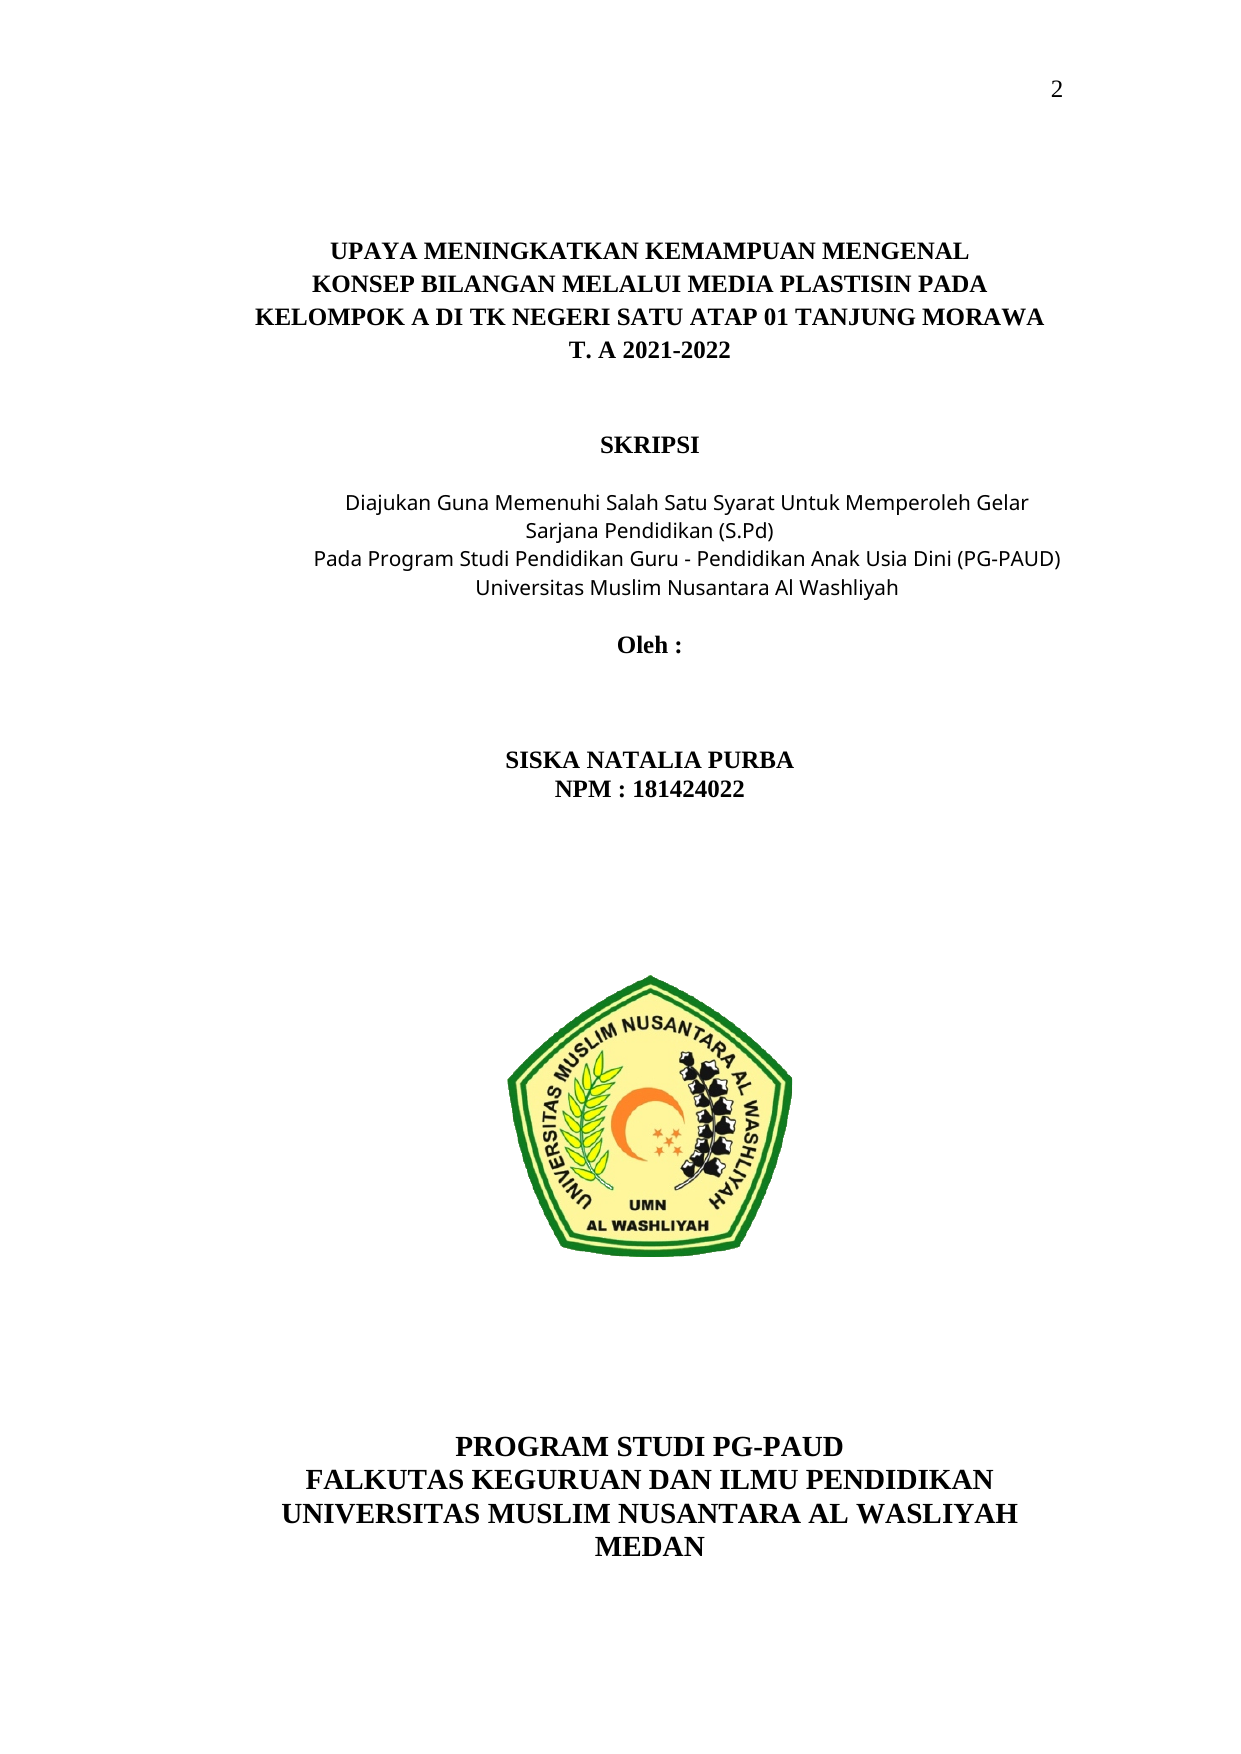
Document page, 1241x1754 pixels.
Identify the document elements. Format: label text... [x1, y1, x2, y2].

text Diajukan Guna Memenuhi Salah Satu Syarat Untuk Memperoleh Gelar Sarjana Pendidikan (S.Pd) [236, 488, 1063, 544]
text PROGRAM STUDI PG-PAUD [236, 1429, 1063, 1462]
text FALKUTAS KEGURUAN DAN ILMU PENDIDIKAN [236, 1462, 1063, 1496]
text NPM : 181424022 [236, 774, 1063, 803]
text KELOMPOK A DI TK NEGERI SATU ATAP 01 TANJUNG MORAWA [236, 302, 1063, 331]
text SISKA NATALIA PURBA [236, 745, 1063, 774]
text T. A 2021-2022 [236, 335, 1063, 364]
text SKRIPSI [236, 430, 1063, 459]
text MEDAN [236, 1529, 1063, 1563]
text KONSEP BILANGAN MELALUI MEDIA PLASTISIN PADA [236, 269, 1063, 298]
text Oleh : [236, 630, 1063, 659]
text Pada Program Studi Pendidikan Guru - Pendidikan Anak Usia Dini (PG-PAUD) [236, 544, 1063, 573]
text UNIVERSITAS MUSLIM NUSANTARA AL WASLIYAH [236, 1496, 1063, 1529]
text UPAYA MENINGKATKAN KEMAMPUAN MENGENAL [236, 236, 1063, 265]
picture [507, 975, 793, 1257]
text Universitas Muslim Nusantara Al Washliyah [236, 573, 1063, 601]
